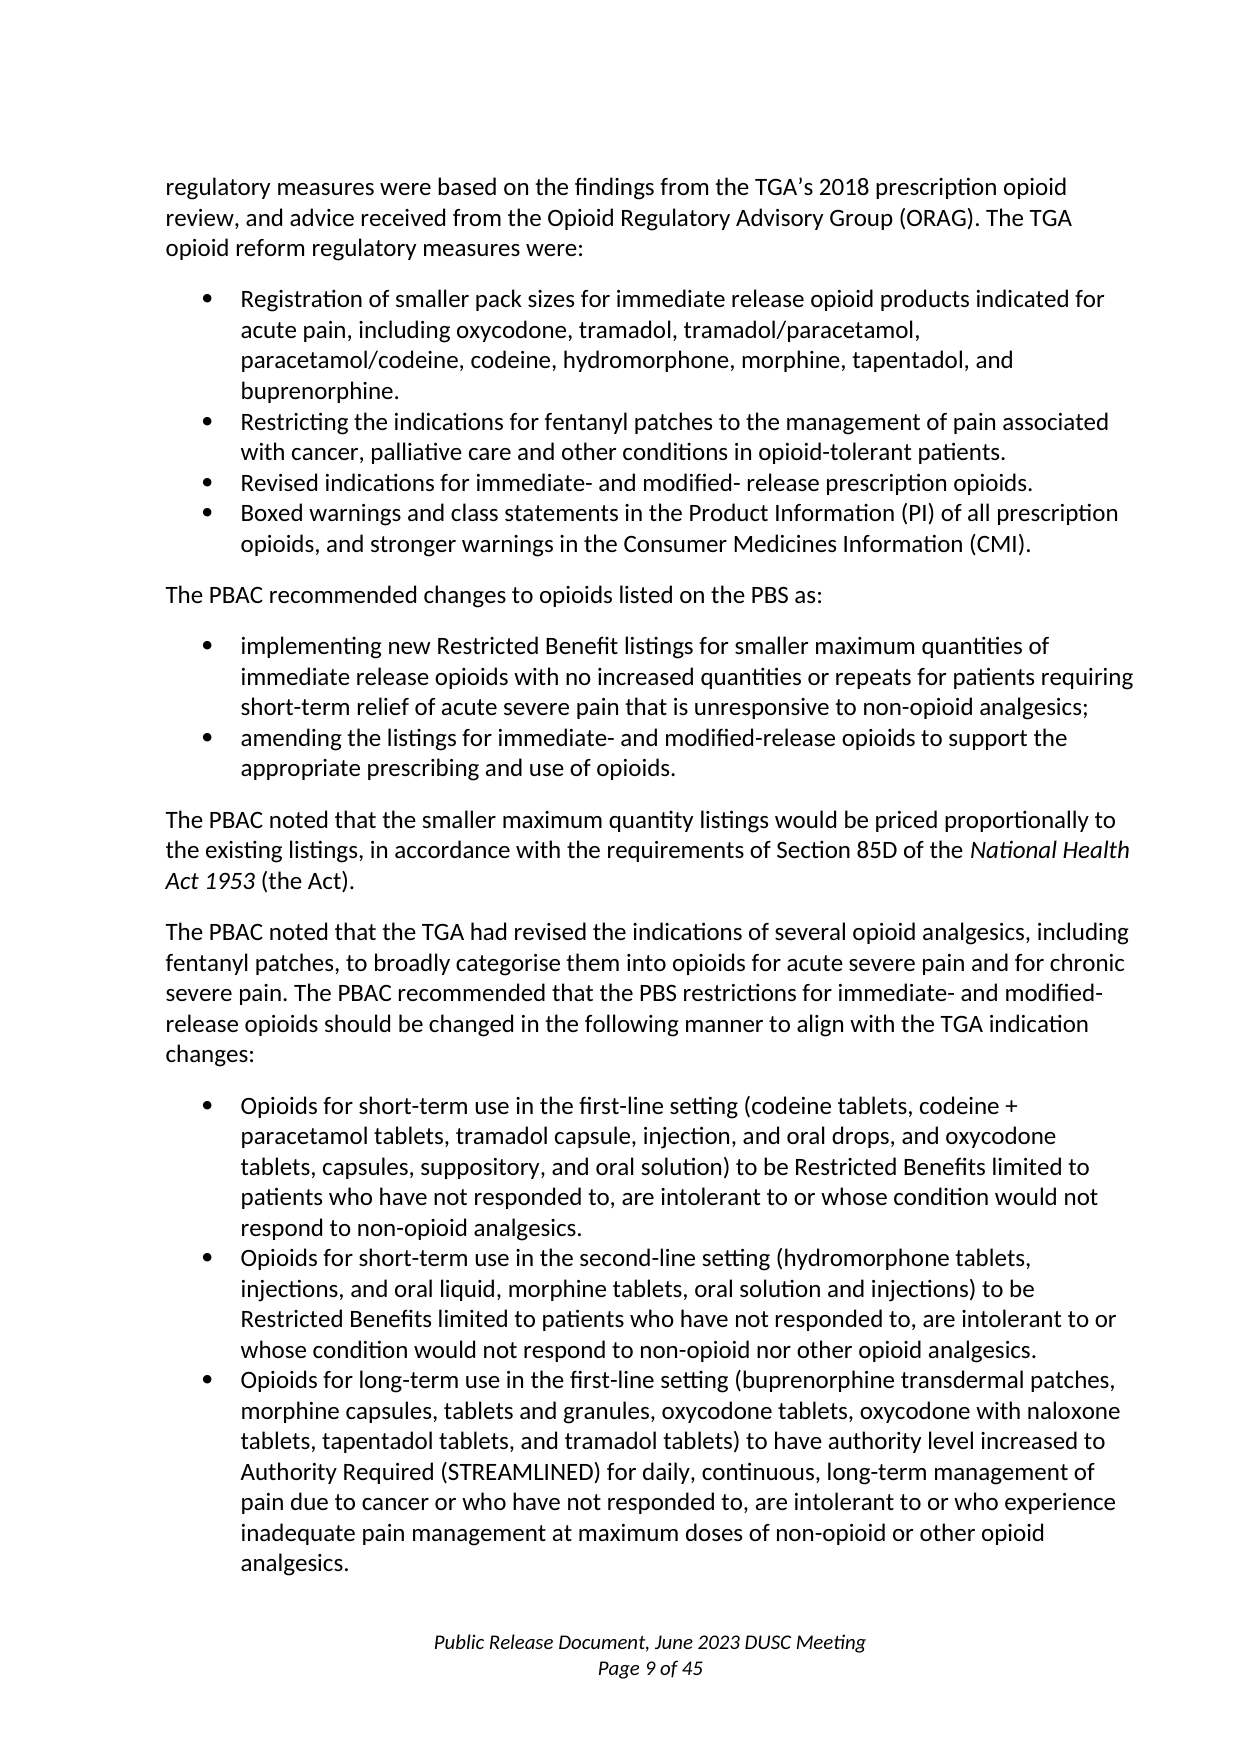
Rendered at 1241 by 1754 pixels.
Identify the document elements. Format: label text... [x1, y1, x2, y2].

text The PBAC noted that the smaller maximum quantity listings would be priced proportionally to the existing listings, in accordance with the requirements of Section 85D of the National Health Act 1953 (the Act). [165, 804, 1137, 896]
list amending the listings for immediate- and modified-release opioids to support the appropriate prescribing and use of opioids. [203, 722, 1137, 783]
list Restricting the indications for fentanyl patches to the management of pain associated with cancer, palliative care and other conditions in opioid-tolerant patients. [203, 406, 1137, 467]
list implementing new Restricted Benefit listings for smaller maximum quantities of immediate release opioids with no increased quantities or repeats for patients requiring short-term relief of acute severe pain that is unresponsive to non-opioid analgesics; [203, 631, 1137, 722]
list Boxed warnings and class statements in the Product Information (PI) of all prescription opioids, and stronger warnings in the Consumer Medicines Information (CMI). [203, 497, 1137, 558]
list Opioids for short-term use in the second-line setting (hydromorphone tablets, injections, and oral liquid, morphine tablets, oral solution and injections) to be Restricted Benefits limited to patients who have not responded to, are intolerant to or whose condition would not respond to non-opioid nor other opioid analgesics. [203, 1242, 1137, 1364]
text The PBAC recommended changes to opioids listed on the PBS as: [165, 579, 1137, 610]
list Registration of smaller pack sizes for immediate release opioid products indicated for acute pain, including oxycodone, tramadol, tramadol/paracetamol, paracetamol/codeine, codeine, hydromorphone, morphine, tapentadol, and buprenorphine. [203, 284, 1137, 406]
list Revised indications for immediate- and modified- release prescription opioids. [203, 467, 1137, 497]
list Opioids for short-term use in the first-line setting (codeine tablets, codeine + paracetamol tablets, tramadol capsule, injection, and oral drops, and oxycodone tablets, capsules, suppository, and oral solution) to be Restricted Benefits limited to patients who have not responded to, are intolerant to or whose condition would not respond to non-opioid analgesics. [203, 1090, 1137, 1242]
text The PBAC noted that the TGA had revised the indications of several opioid analgesics, including fentanyl patches, to broadly categorise them into opioids for acute severe pain and for chronic severe pain. The PBAC recommended that the PBS restrictions for immediate- and modified- release opioids should be changed in the following manner to align with the TGA indication changes: [165, 916, 1137, 1069]
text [165, 171, 1137, 263]
list Opioids for long-term use in the first-line setting (buprenorphine transdermal patches, morphine capsules, tablets and granules, oxycodone tablets, oxycodone with naloxone tablets, tapentadol tablets, and tramadol tablets) to have authority level increased to Authority Required (STREAMLINED) for daily, continuous, long-term management of pain due to cancer or who have not responded to, are intolerant to or who experience inadequate pain management at maximum doses of non-opioid or other opioid analgesics. [203, 1364, 1137, 1578]
